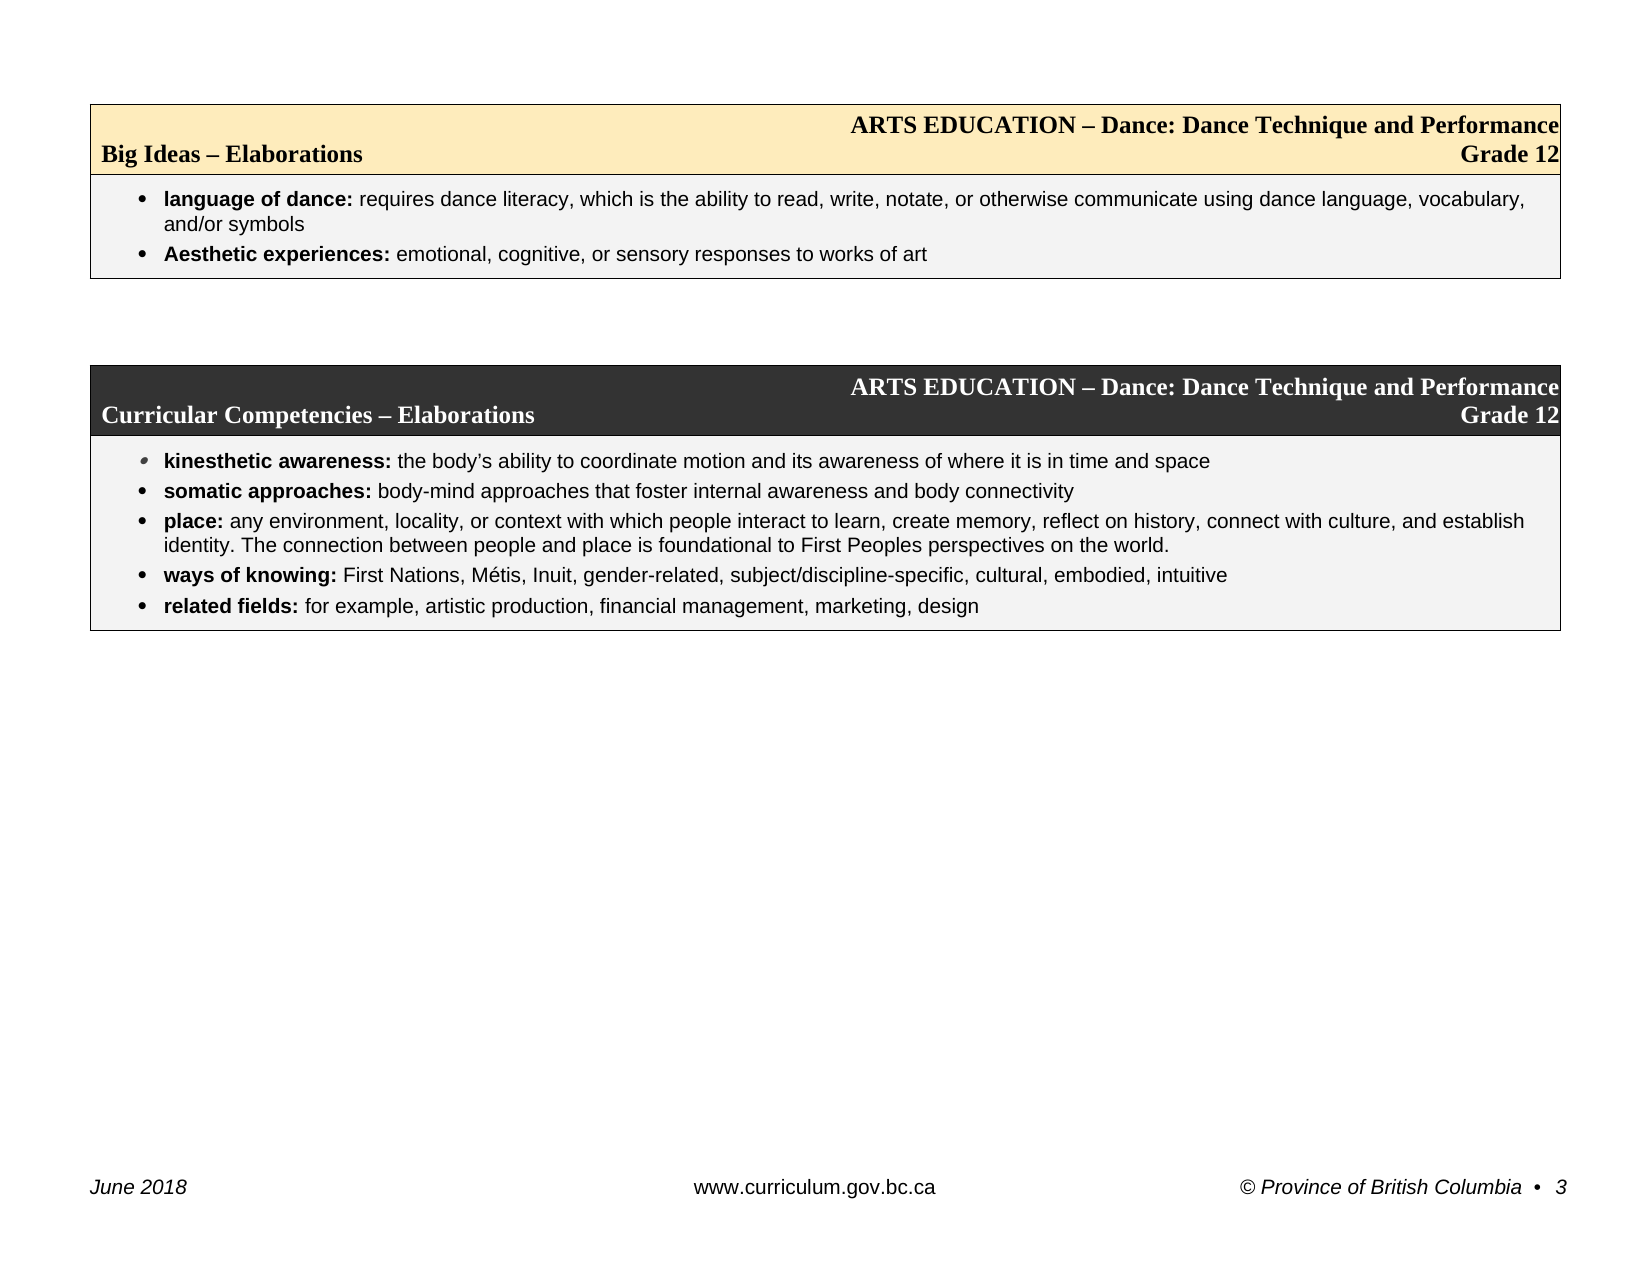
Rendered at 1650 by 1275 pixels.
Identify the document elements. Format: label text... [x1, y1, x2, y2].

table_header ARTS EDUCATION – Dance: Dance Technique and Performance Curricular Competencies – Elaborations Grade 12 [91, 366, 1560, 435]
table_cell kinesthetic awareness: the body’s ability to coordinate motion and its awareness of where it is in time and space somatic approaches: body-mind approaches that foster internal awareness and body connectivity place: any environment, locality, or context with which people interact to learn, create memory, reflect on history, connect with culture, and establish identity. The connection between people and place is foundational to First Peoples perspectives on the world. ways of knowing: First Nations, Métis, Inuit, gender-related, subject/discipline-specific, cultural, embodied, intuitive related fields: for example, artistic production, financial management, marketing, design [91, 436, 1560, 630]
table_header ARTS EDUCATION – Dance: Dance Technique and Performance Big Ideas – Elaborations Grade 12 [91, 105, 1560, 174]
table_cell language of dance: requires dance literacy, which is the ability to read, write, notate, or otherwise communicate using dance language, vocabulary, and/or symbols Aesthetic experiences: emotional, cognitive, or sensory responses to works of art [91, 175, 1560, 278]
